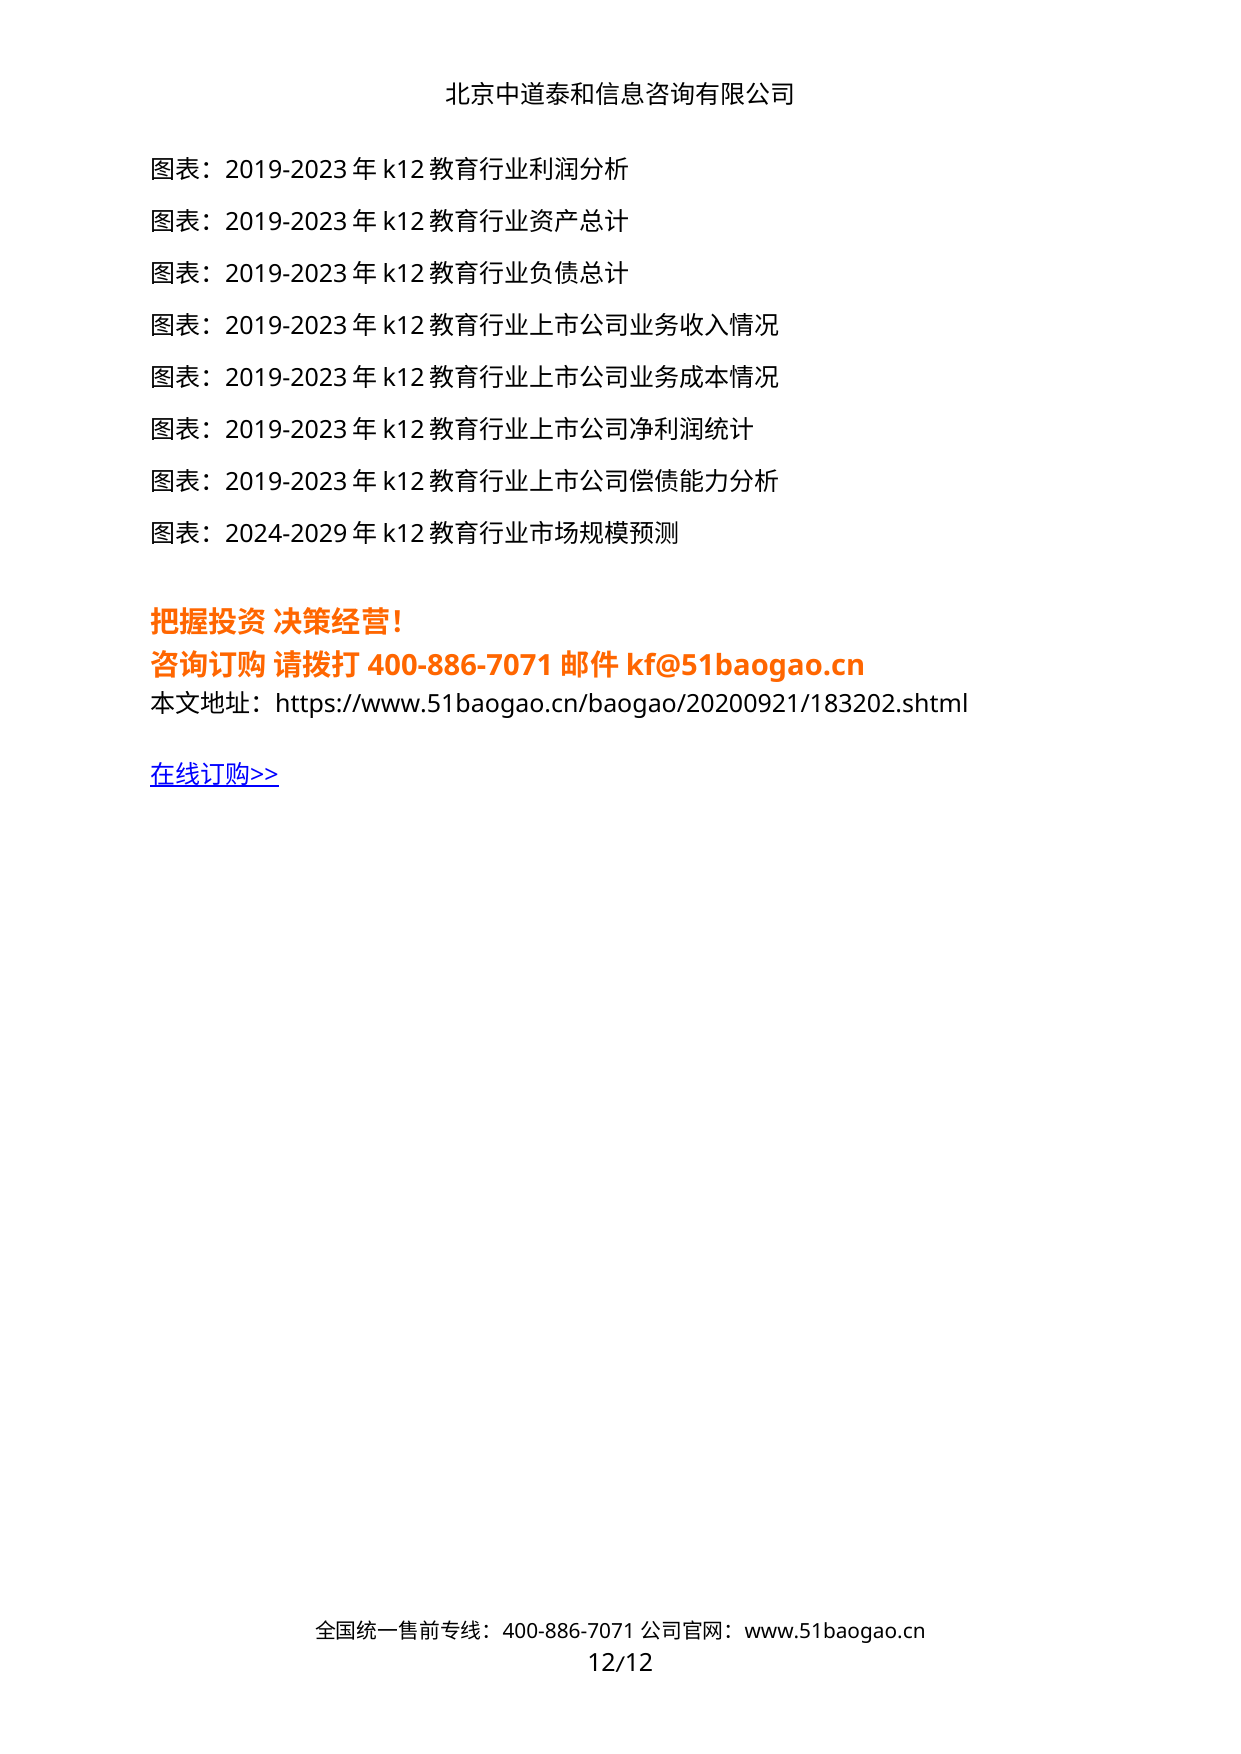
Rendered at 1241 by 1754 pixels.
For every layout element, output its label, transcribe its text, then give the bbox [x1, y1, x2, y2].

text 图表：2019-2023年k12教育行业上市公司净利润统计 [150, 409, 1090, 446]
text 图表：2019-2023年k12教育行业上市公司业务收入情况 [150, 306, 1090, 342]
text 图表：2019-2023年k12教育行业资产总计 [150, 202, 1090, 238]
text 在线订购>> [150, 720, 1090, 790]
text 图表：2019-2023年k12教育行业利润分析 [150, 150, 1090, 186]
text 把握投资 决策经营！咨询订购 请拨打 400-886-7071 邮件 kf@51baogao.cn本文地址：https://www.51baogao.cn/baogao/20200921/183202.shtml [150, 565, 1090, 720]
text 图表：2019-2023年k12教育行业负债总计 [150, 254, 1090, 290]
text 图表：2019-2023年k12教育行业上市公司偿债能力分析 [150, 461, 1090, 497]
text 图表：2024-2029年k12教育行业市场规模预测 [150, 513, 1090, 549]
text 图表：2019-2023年k12教育行业上市公司业务成本情况 [150, 357, 1090, 394]
